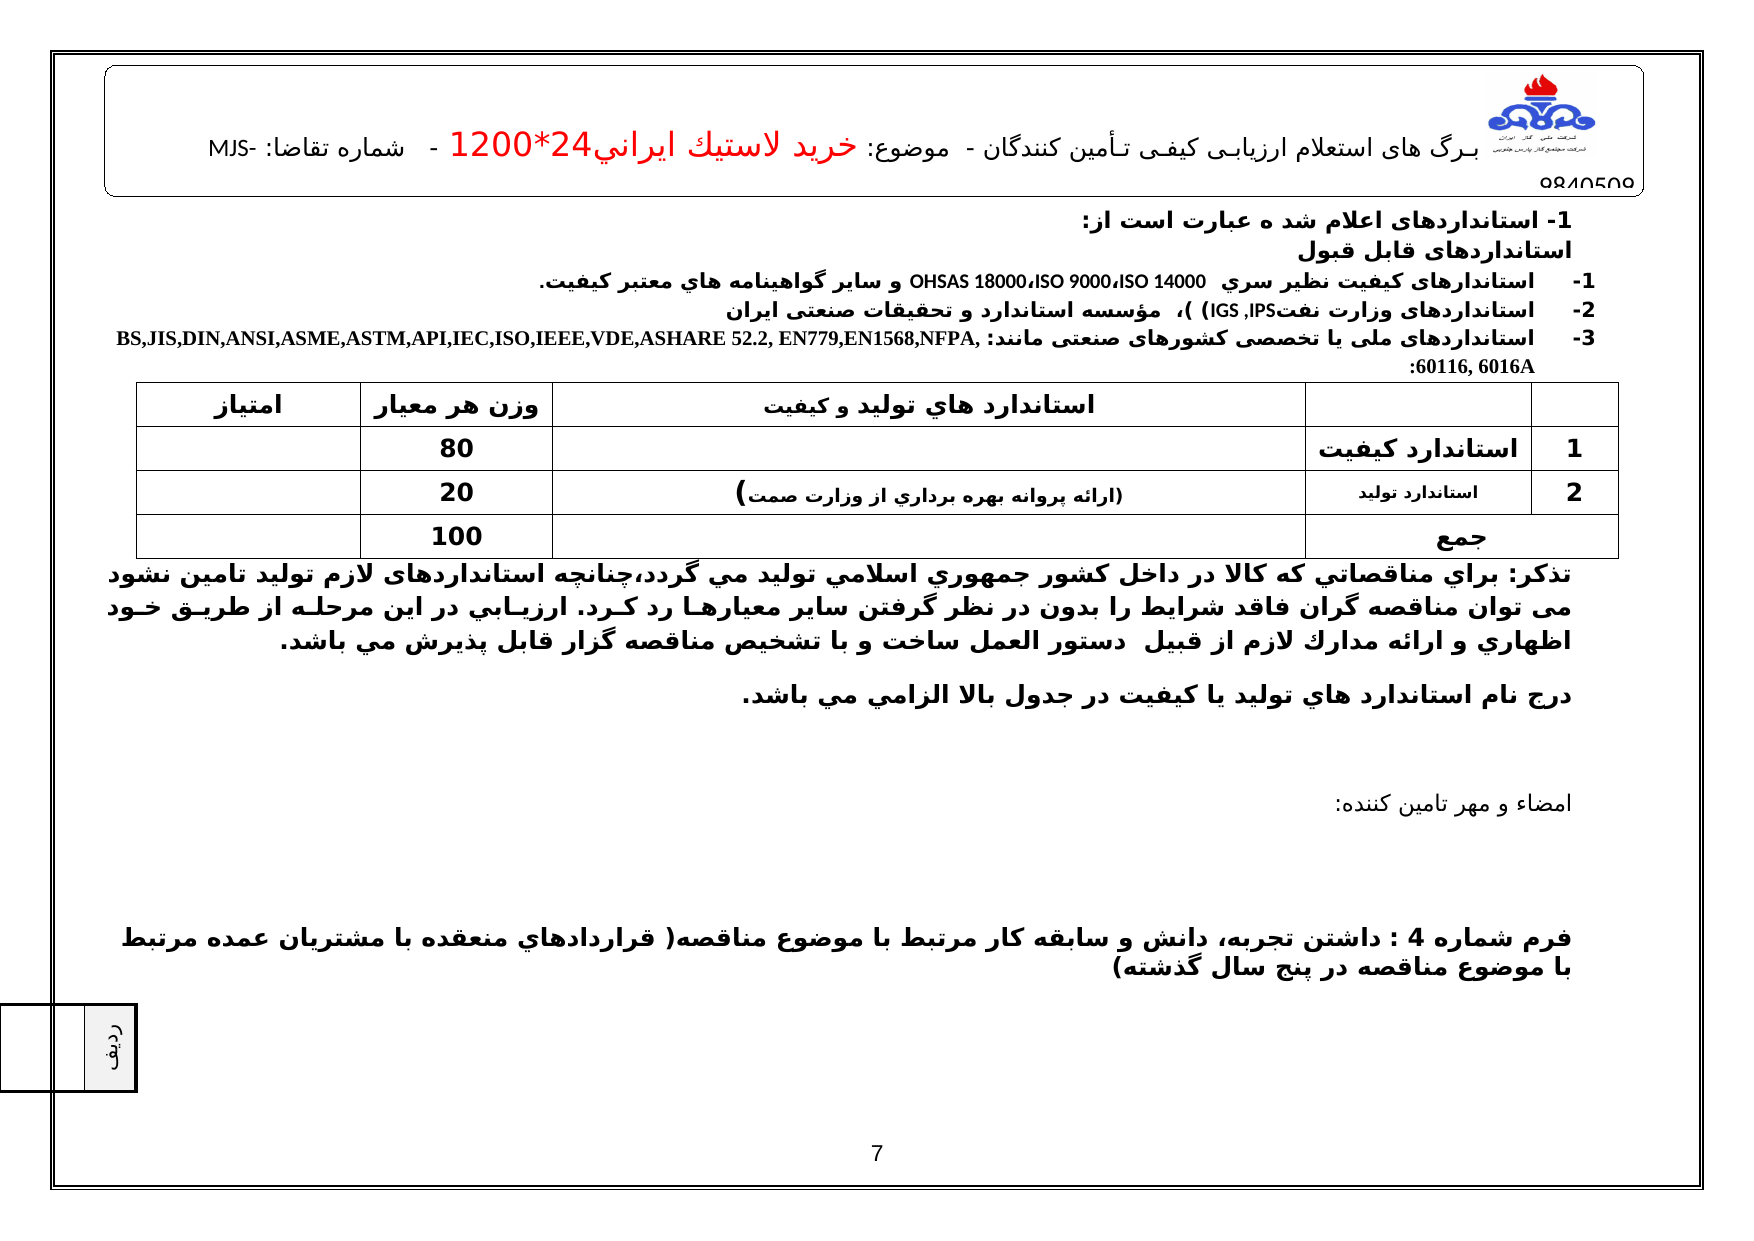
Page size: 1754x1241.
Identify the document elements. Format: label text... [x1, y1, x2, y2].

list 1- استانداردهای اعلام شد ه عبارت است از: [106, 207, 1573, 233]
table_cell [553, 515, 1305, 558]
list استاندارهای کیفیت نظیر سري OHSAS 18000،ISO 9000،ISO 14000 و سایر گواهینامه هاي معتبر کیفیت. [106, 268, 1573, 293]
table_cell 2 [1532, 471, 1618, 514]
table_header [1306, 383, 1531, 426]
table_cell استاندارد تولید [1306, 471, 1531, 514]
table_header وزن هر معيار [361, 383, 552, 426]
table_header ردیف [85, 1006, 134, 1090]
table_cell 1 [1532, 427, 1618, 470]
table_cell (ارائه پروانه بهره برداري از وزارت صمت) [553, 471, 1305, 514]
table_header امتياز [137, 383, 360, 426]
table_cell [137, 515, 360, 558]
list استانداردهای ملی یا تخصصی کشورهای صنعتی مانند: BS,JIS,DIN,ANSI,ASME,ASTM,API,IEC,ISO,IEEE,VDE,ASHARE 52.2, EN779,EN1568,NFPA, 60116, 6016A: [106, 326, 1573, 378]
table_cell 20 [361, 471, 552, 514]
table_header [1532, 383, 1618, 426]
table_cell [137, 471, 360, 514]
table_cell استاندارد کیفیت [1306, 427, 1531, 470]
table_cell 80 [361, 427, 552, 470]
table_cell [137, 427, 360, 470]
text امضاء و مهر تامين كننده: [106, 791, 1573, 817]
table_cell 100 [361, 515, 552, 558]
list فرم شماره 4 : داشتن تجربه، دانش و سابقه کار مرتبط با موضوع مناقصه( قراردادهاي منعقده با مشتریان عمده مرتبط با موضوع مناقصه در پنج سال گذشته) [106, 923, 1573, 982]
table_cell جمع [1306, 515, 1618, 558]
table_cell [553, 427, 1305, 470]
text درج نام استاندارد هاي توليد يا كيفيت در جدول بالا الزامي مي باشد. [106, 680, 1573, 709]
list استانداردهای وزارت نفتIGS ,IPS) )، مؤسسه استاندارد و تحقیقات صنعتی ایران [106, 297, 1573, 323]
text تذکر: براي مناقصاتي كه كالا در داخل كشور جمهوري اسلامي توليد مي گردد،چنانچه استانداردهای لازم توليد تامین نشود می توان مناقصه گران فاقد شرایط را بدون در نظر گرفتن سایر معیارها رد كرد. ارزيابي در اين مرحله از طريق خود اظهاري و ارائه مدارك لازم از قبيل دستور العمل ساخت و با تشخيص مناقصه گزار قابل پذيرش مي باشد. [106, 559, 1573, 655]
table_header استاندارد هاي تولید و كيفيت [553, 383, 1305, 426]
picture [1485, 73, 1597, 157]
list استانداردهای قابل قبول [106, 237, 1573, 264]
